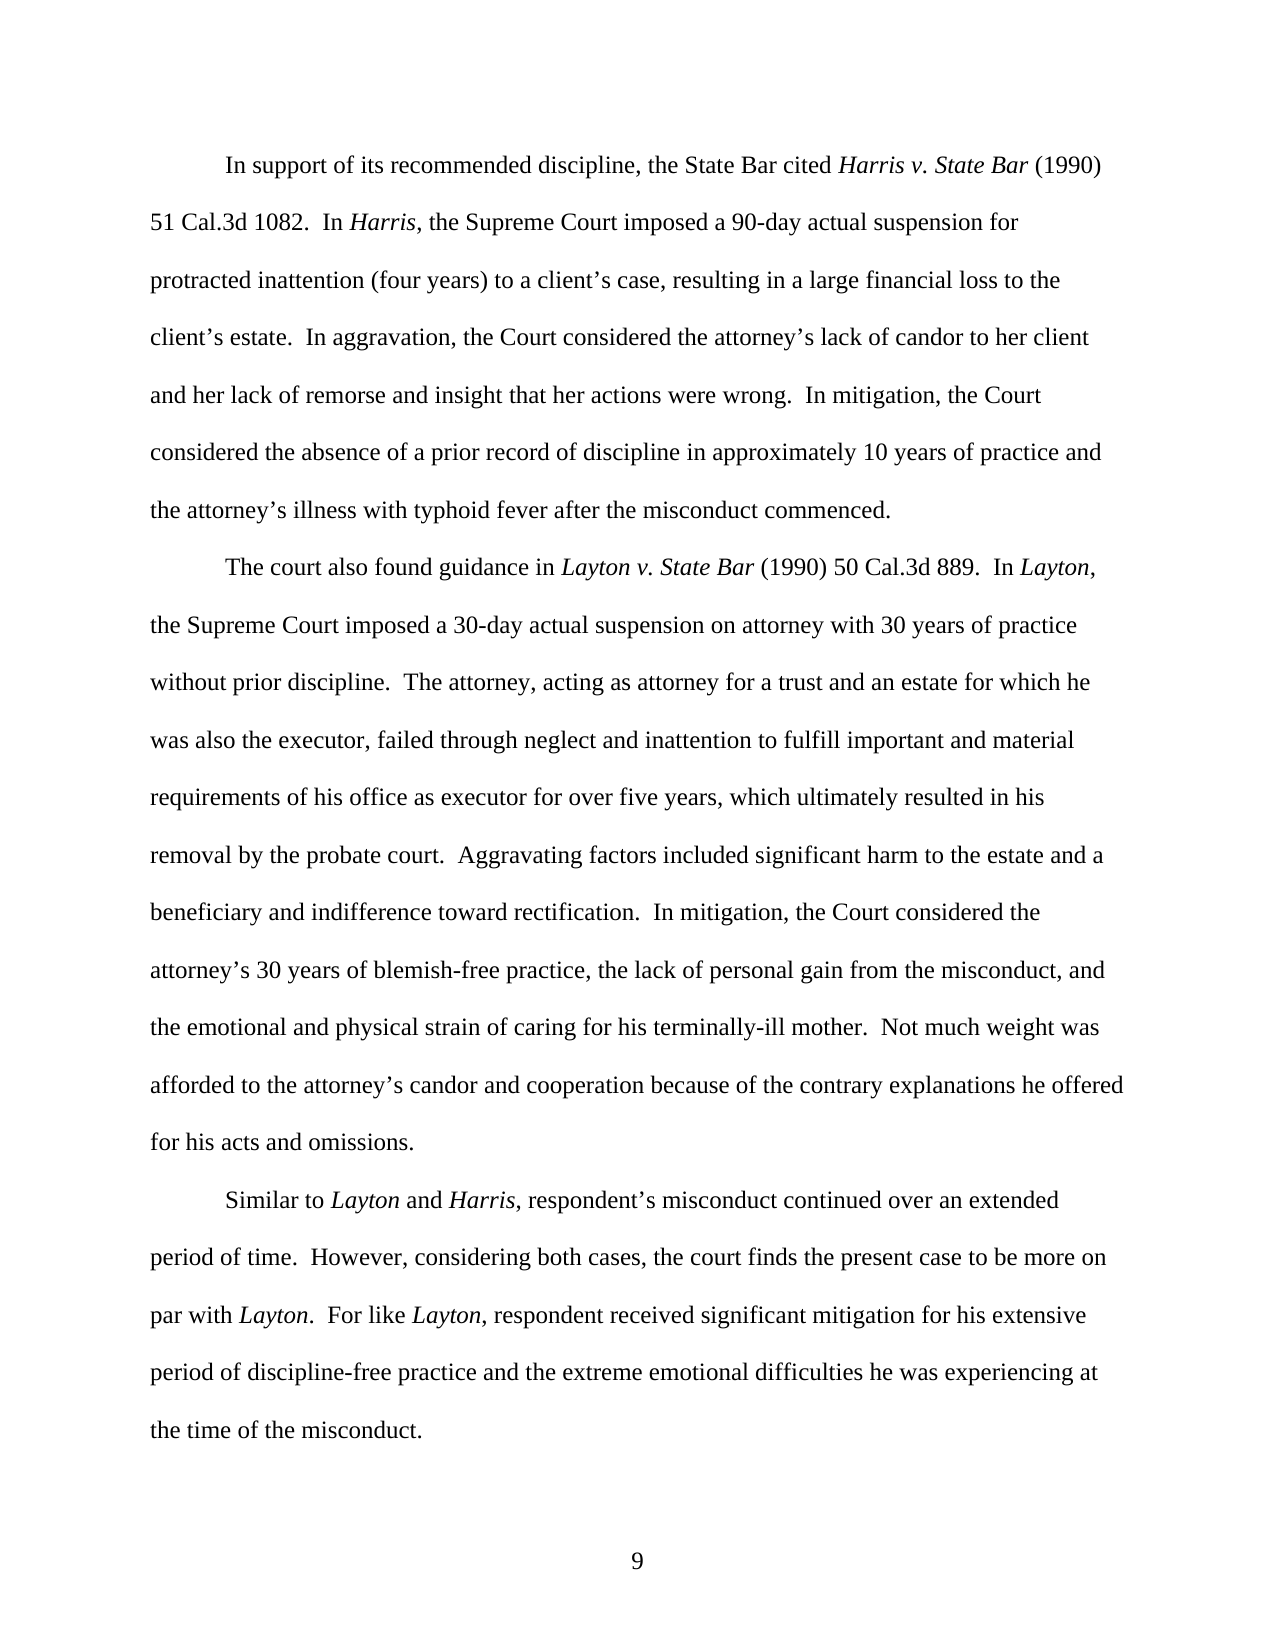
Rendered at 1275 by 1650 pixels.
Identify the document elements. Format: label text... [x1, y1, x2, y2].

text In support of its recommended discipline, the State Bar cited Harris v. State Bar (1990) 51 Cal.3d 1082. In Harris, the Supreme Court imposed a 90-day actual suspension for protracted inattention (four years) to a client’s case, resulting in a large financial loss to the client’s estate. In aggravation, the Court considered the attorney’s lack of candor to her client and her lack of remorse and insight that her actions were wrong. In mitigation, the Court considered the absence of a prior record of discipline in approximately 10 years of practice and the attorney’s illness with typhoid fever after the misconduct commenced. [150, 150, 1125, 524]
text The court also found guidance in Layton v. State Bar (1990) 50 Cal.3d 889. In Layton, the Supreme Court imposed a 30-day actual suspension on attorney with 30 years of practice without prior discipline. The attorney, acting as attorney for a trust and an estate for which he was also the executor, failed through neglect and inattention to fulfill important and material requirements of his office as executor for over five years, which ultimately resulted in his removal by the probate court. Aggravating factors included significant harm to the estate and a beneficiary and indifference toward rectification. In mitigation, the Court considered the attorney’s 30 years of blemish-free practice, the lack of personal gain from the misconduct, and the emotional and physical strain of caring for his terminally-ill mother. Not much weight was afforded to the attorney’s candor and cooperation because of the contrary explanations he offered for his acts and omissions. [150, 552, 1125, 1156]
text Similar to Layton and Harris, respondent’s misconduct continued over an extended period of time. However, considering both cases, the court finds the present case to be more on par with Layton. For like Layton, respondent received significant mitigation for his extensive period of discipline-free practice and the extreme emotional difficulties he was experiencing at the time of the misconduct. [150, 1185, 1125, 1444]
